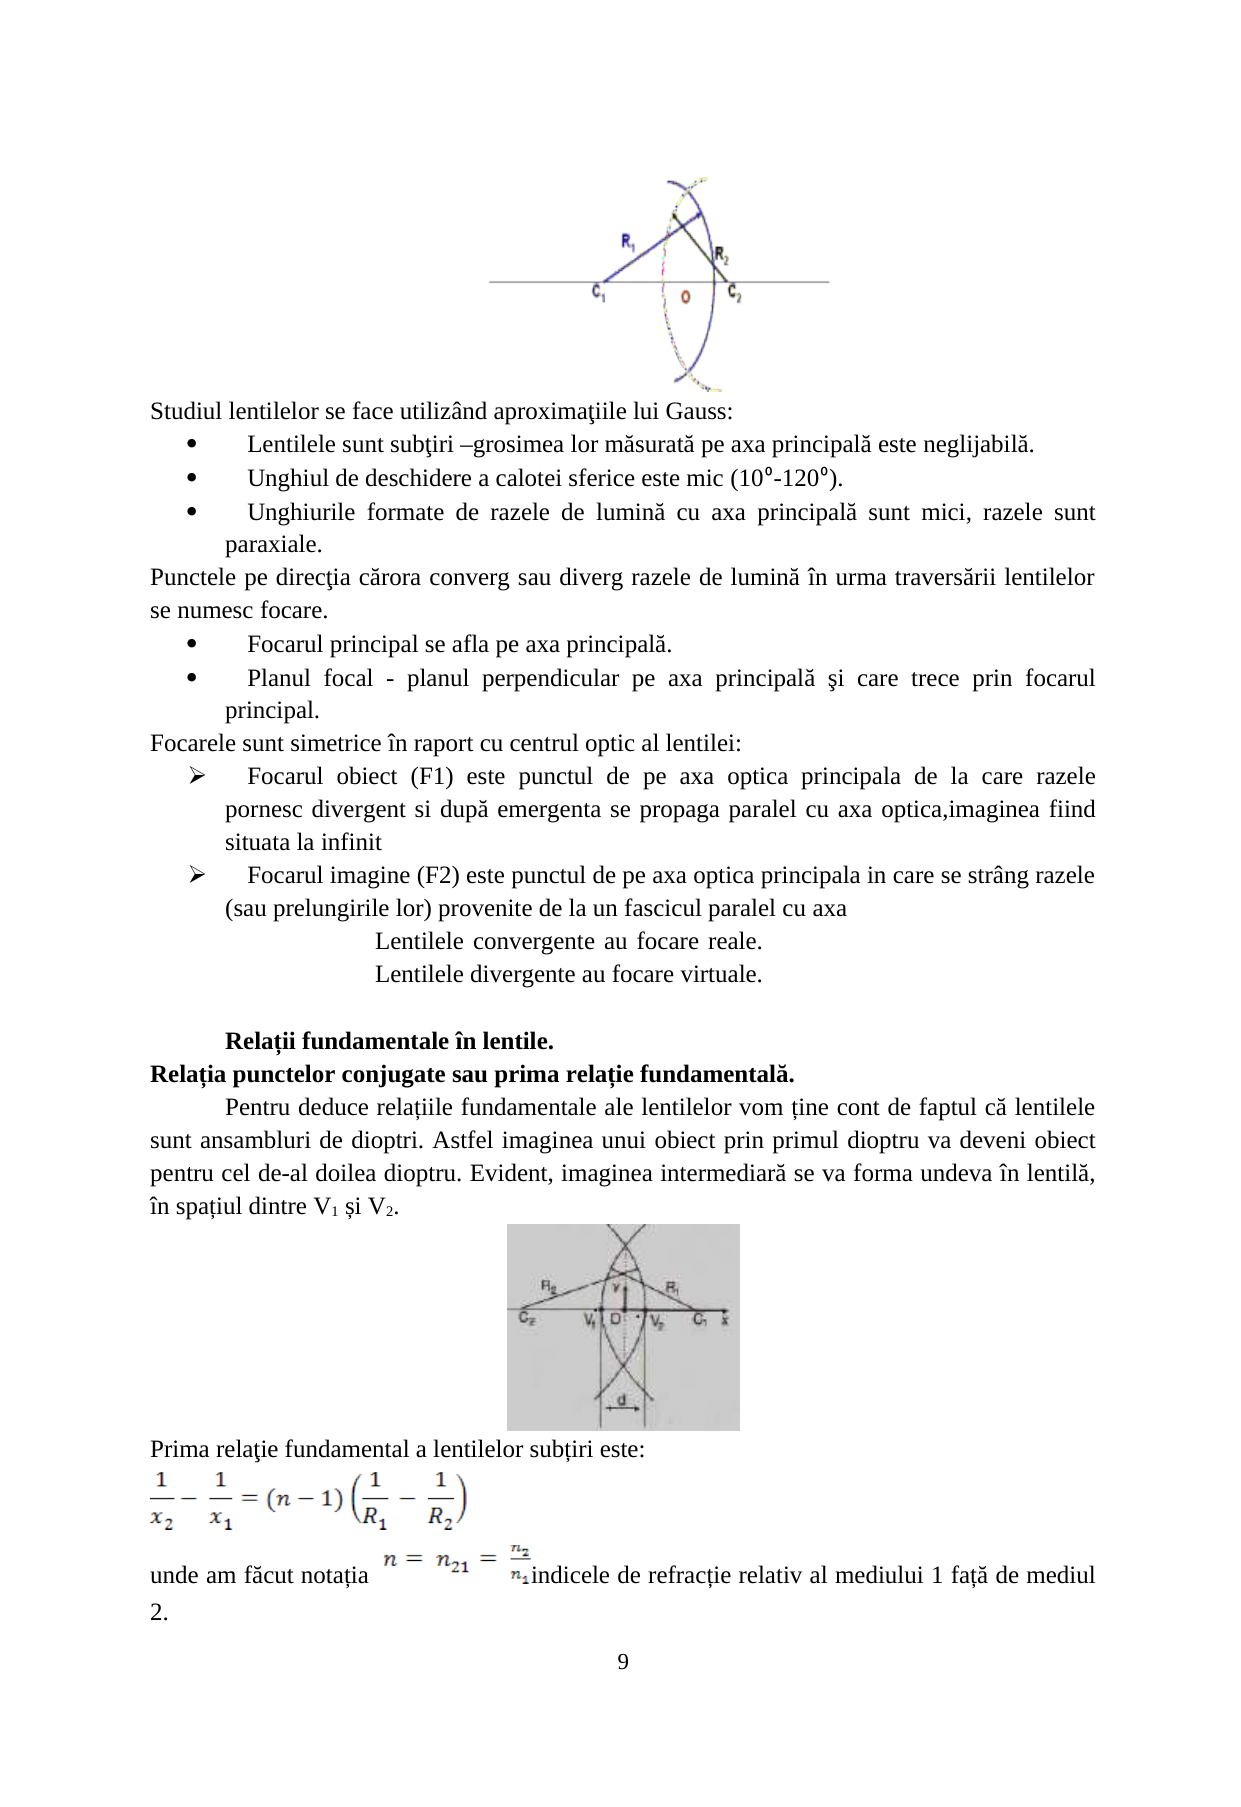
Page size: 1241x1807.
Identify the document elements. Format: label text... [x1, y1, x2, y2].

text unde am făcut notația indicele de refracție relativ al mediului 1 față de mediul 2. [150, 1471, 1097, 1626]
subtitle Relații fundamentale în lentile. [225, 1026, 1121, 1055]
list Unghiurile formate de razele de lumină cu axa principală sunt mici, razele sunt paraxiale. [187, 497, 1097, 558]
picture [488, 177, 831, 392]
text Studiul lentilelor se face utilizând aproximaţiile lui Gauss: [150, 396, 1121, 425]
text Relația punctelor conjugate sau prima relație fundamentală. [150, 1059, 1121, 1088]
picture [383, 1545, 531, 1584]
text Focarele sunt simetrice în raport cu centrul optic al lentilei: [150, 728, 1121, 757]
list Planul focal - planul perpendicular pe axa principală şi care trece prin focarul principal. [187, 663, 1097, 724]
text Pentru deduce relațiile fundamentale ale lentilelor vom ține cont de faptul că lentilele sunt ansambluri de dioptri. Astfel imaginea unui obiect prin primul dioptru va deveni obiect pentru cel de-al doilea dioptru. Evident, imaginea intermediară se va forma undeva în lentilă, în spațiul dintre V1 și V2. [150, 1092, 1097, 1219]
list Unghiul de deschidere a calotei sferice este mic (10⁰-120⁰). [187, 462, 1121, 493]
text Prima relaţie fundamental a lentilelor subțiri este: [150, 1434, 1121, 1463]
text Punctele pe direcţia cărora converg sau diverg razele de lumină în urma traversării lentilelor se numesc focare. [150, 562, 1096, 624]
list Lentilele sunt subţiri –grosimea lor măsurată pe axa principală este neglijabilă. [187, 429, 1121, 458]
list Focarul imagine (F2) este punctul de pe axa optica principala in care se strâng razele (sau prelungirile lor) provenite de la un fascicul paralel cu axa [187, 860, 1096, 922]
picture [507, 1224, 740, 1431]
list Focarul principal se afla pe axa principală. [187, 628, 1121, 659]
picture [150, 1472, 467, 1530]
text Lentilele convergente au focare reale. Lentilele divergente au focare virtuale. [375, 926, 763, 988]
list Focarul obiect (F1) este punctul de pe axa optica principala de la care razele pornesc divergent si după emergenta se propaga paralel cu axa optica,imaginea fiind situata la infinit [187, 761, 1097, 856]
